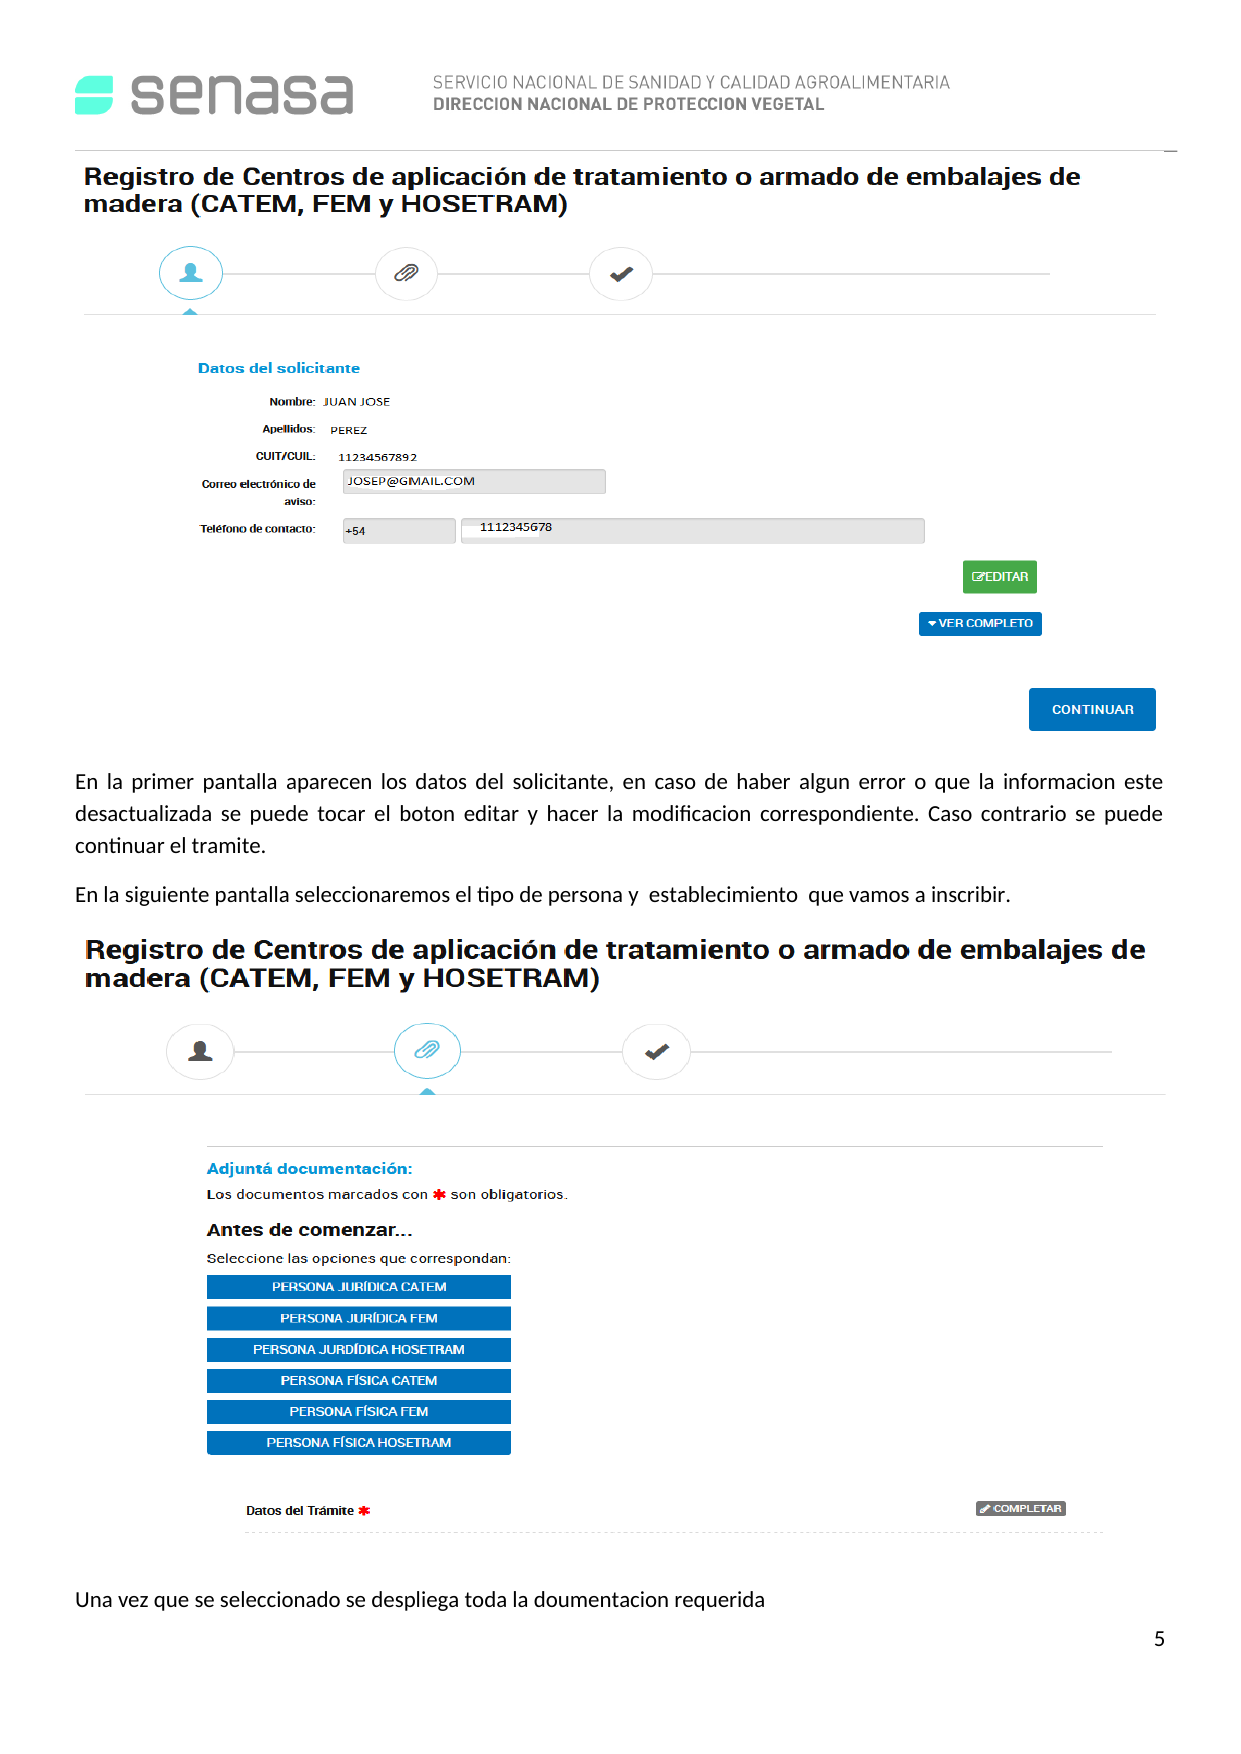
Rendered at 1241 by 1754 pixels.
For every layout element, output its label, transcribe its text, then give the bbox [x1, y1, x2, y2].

text Una vez que se seleccionado se despliega toda la doumentacion requerida [75, 1572, 1165, 1613]
text En la primer pantalla aparecen los datos del solicitante, en caso de haber algun error o que la informacion este desactualizada se puede tocar el boton editar y hacer la modificacion correspondiente. Caso contrario se puede continuar el tramite. [75, 767, 1165, 859]
text En la siguiente pantalla seleccionaremos el tipo de persona y establecimiento que vamos a inscribir. [75, 880, 1165, 908]
picture [75, 73, 1178, 737]
picture [75, 928, 1166, 1572]
